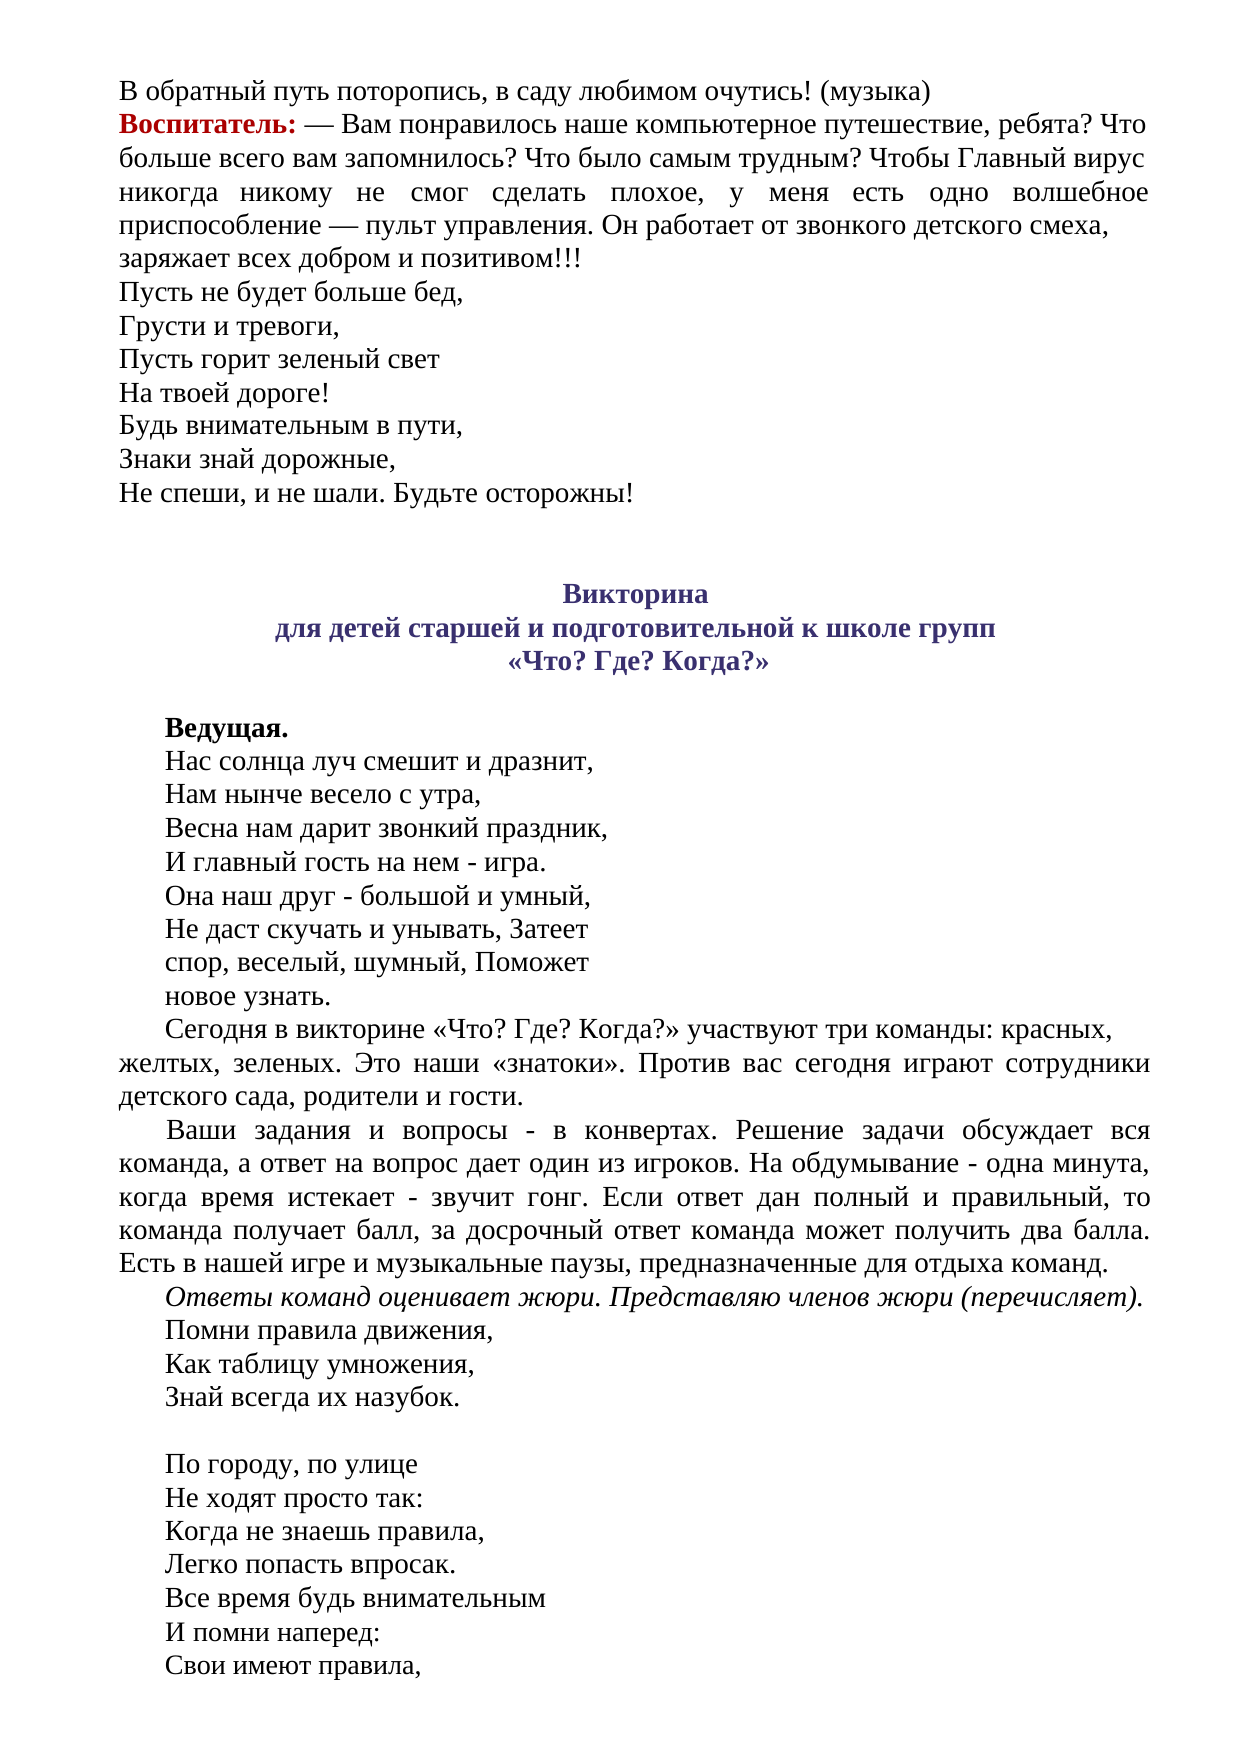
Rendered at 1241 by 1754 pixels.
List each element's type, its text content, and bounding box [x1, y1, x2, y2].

text Ведущая. [164, 710, 1152, 744]
text Нас солнца луч смешит и дразнит, [164, 744, 1152, 777]
text В обратный путь поторопись, в саду любимом очутись! (музыка) [119, 73, 1152, 106]
text Викторина [119, 576, 1152, 610]
text Как таблицу умножения, [164, 1346, 1152, 1379]
text «Что? Где? Когда?» [119, 643, 1158, 677]
text По городу, по улице [164, 1446, 1152, 1480]
text больше всего вам запомнилось? Что было самым трудным? Чтобы Главный вирус [119, 140, 1152, 174]
text На твоей дороге! [119, 375, 1152, 408]
text Знай всегда их назубок. [164, 1379, 1152, 1413]
text Грусти и тревоги, [119, 308, 1152, 341]
text Нам нынче весело с утра, [164, 777, 1152, 810]
list помни наперед: Свои имеют правила, [164, 1615, 431, 1681]
text для детей старшей и подготовительной к школе групп [119, 610, 1152, 643]
text Ваши задания и вопросы - в конвертах. Решение задачи обсуждает вся команда, а ответ на вопрос дает один из игроков. На обдумывание - одна минута, когда время истекает - звучит гонг. Если ответ дан полный и правильный, то команда получает балл, за досрочный ответ команда может получить два балла. Есть в нашей игре и музыкальные паузы, предназначенные для отдыха команд. [119, 1113, 1152, 1279]
text Не ходят просто так: [164, 1480, 1152, 1513]
text Ответы команд оценивает жюри. Представляю членов жюри (перечисляет). [164, 1279, 1152, 1312]
text Помни правила движения, [164, 1312, 1152, 1346]
text никогда никому не смог сделать плохое, у меня есть одно волшебное [119, 174, 1152, 207]
text Будь внимательным в пути, [119, 408, 1152, 441]
text Весна нам дарит звонкий праздник, [164, 810, 1152, 844]
text Сегодня в викторине «Что? Где? Когда?» участвуют три команды: красных, [164, 1011, 1152, 1045]
text Все время будь внимательным [164, 1580, 1152, 1614]
text заряжает всех добром и позитивом!!! [119, 241, 1152, 274]
text Не спеши, и не шали. Будьте осторожны! [119, 475, 1152, 508]
text Воспитатель: — Вам понравилось наше компьютерное путешествие, ребята? Что [119, 107, 1152, 140]
text Когда не знаешь правила, [164, 1513, 1152, 1547]
text желтых, зеленых. Это наши «знатоки». Против вас сегодня играют сотрудники детского сада, родители и гости. [119, 1046, 1152, 1111]
text Пусть не будет больше бед, [119, 274, 1152, 307]
text Легко попасть впросак. [164, 1547, 1152, 1580]
text Знаки знай дорожные, [119, 441, 1152, 475]
list главный гость на нем - игра. Она наш друг - большой и умный, Не даст скучать и унывать, Затеет спор, веселый, шумный, Поможет новое узнать. [164, 845, 592, 1011]
text приспособление — пульт управления. Он работает от звонкого детского смеха, [119, 207, 1152, 241]
text Пусть горит зеленый свет [119, 341, 1152, 375]
